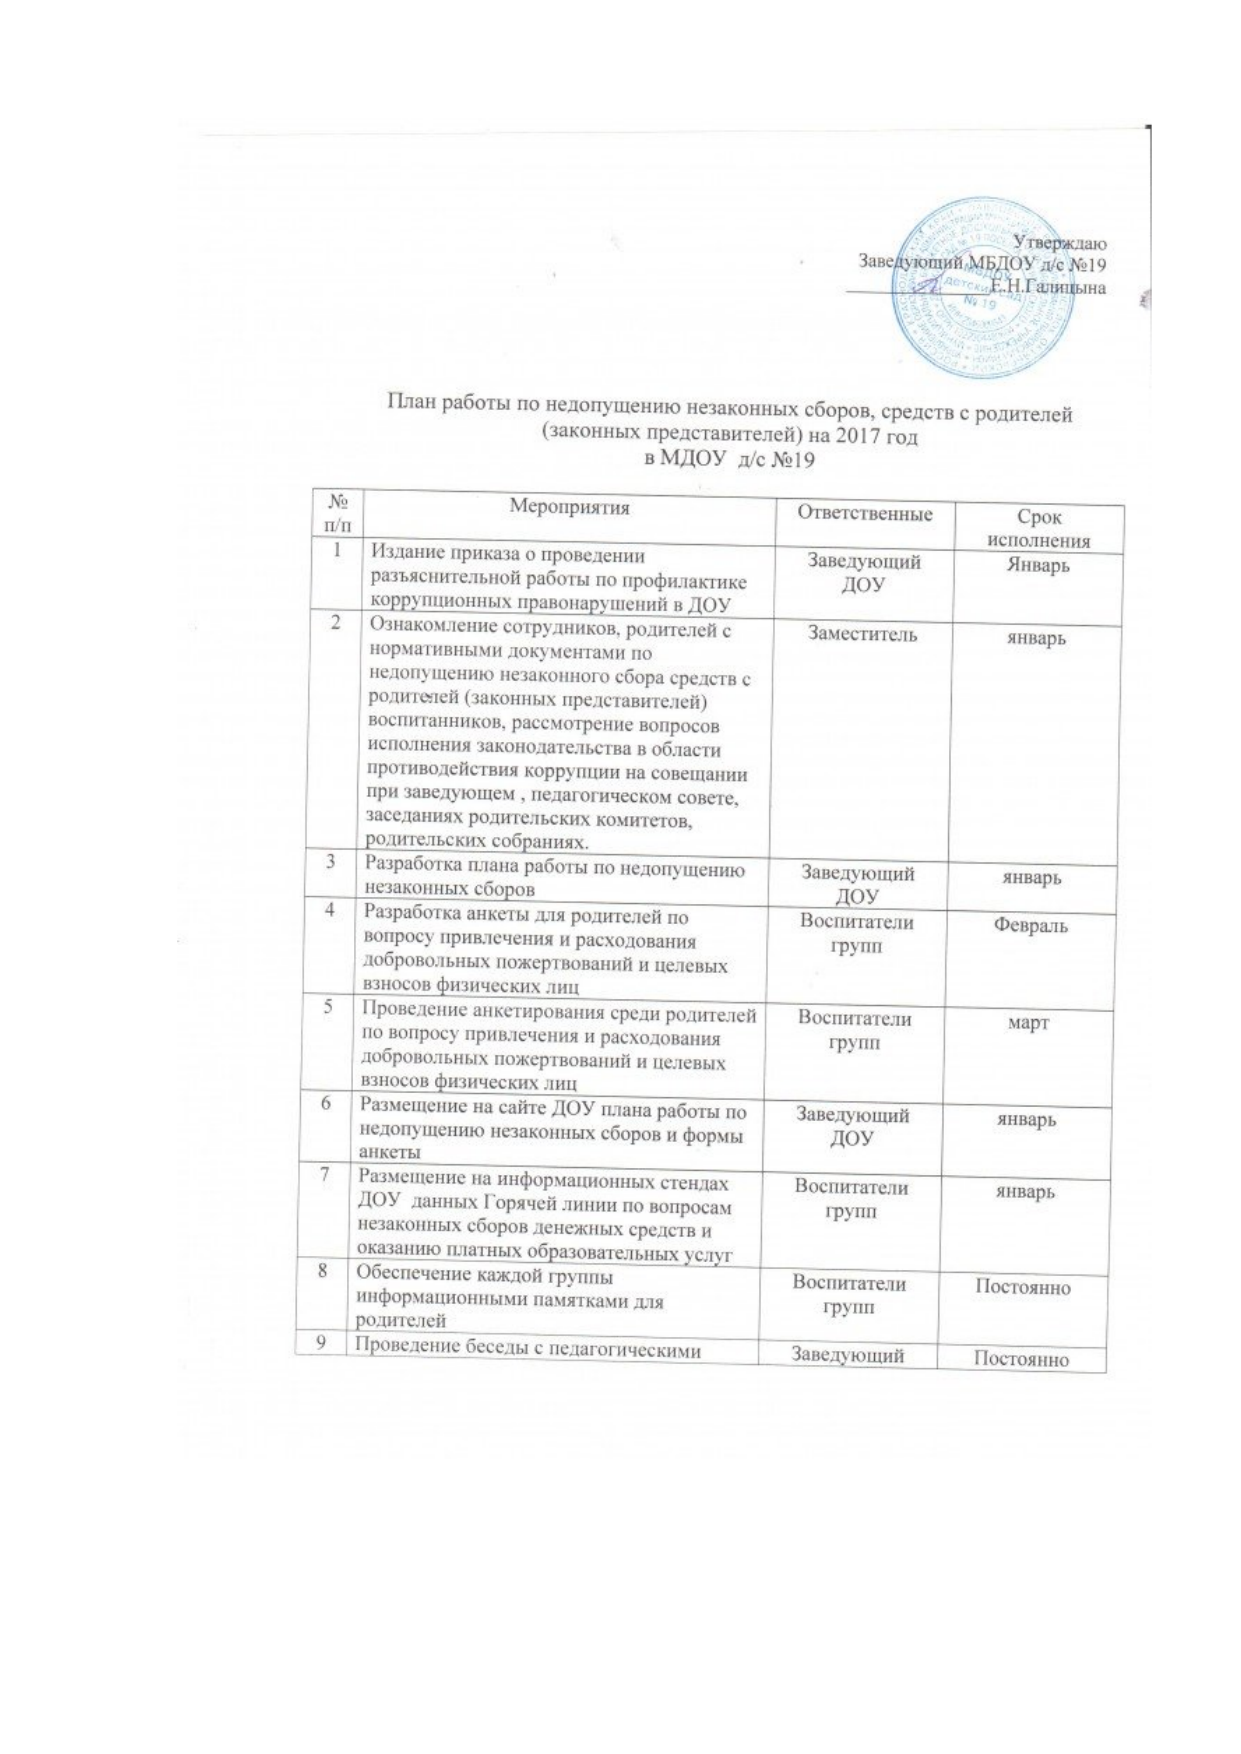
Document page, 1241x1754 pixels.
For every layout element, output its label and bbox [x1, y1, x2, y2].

picture [177, 118, 1152, 1459]
